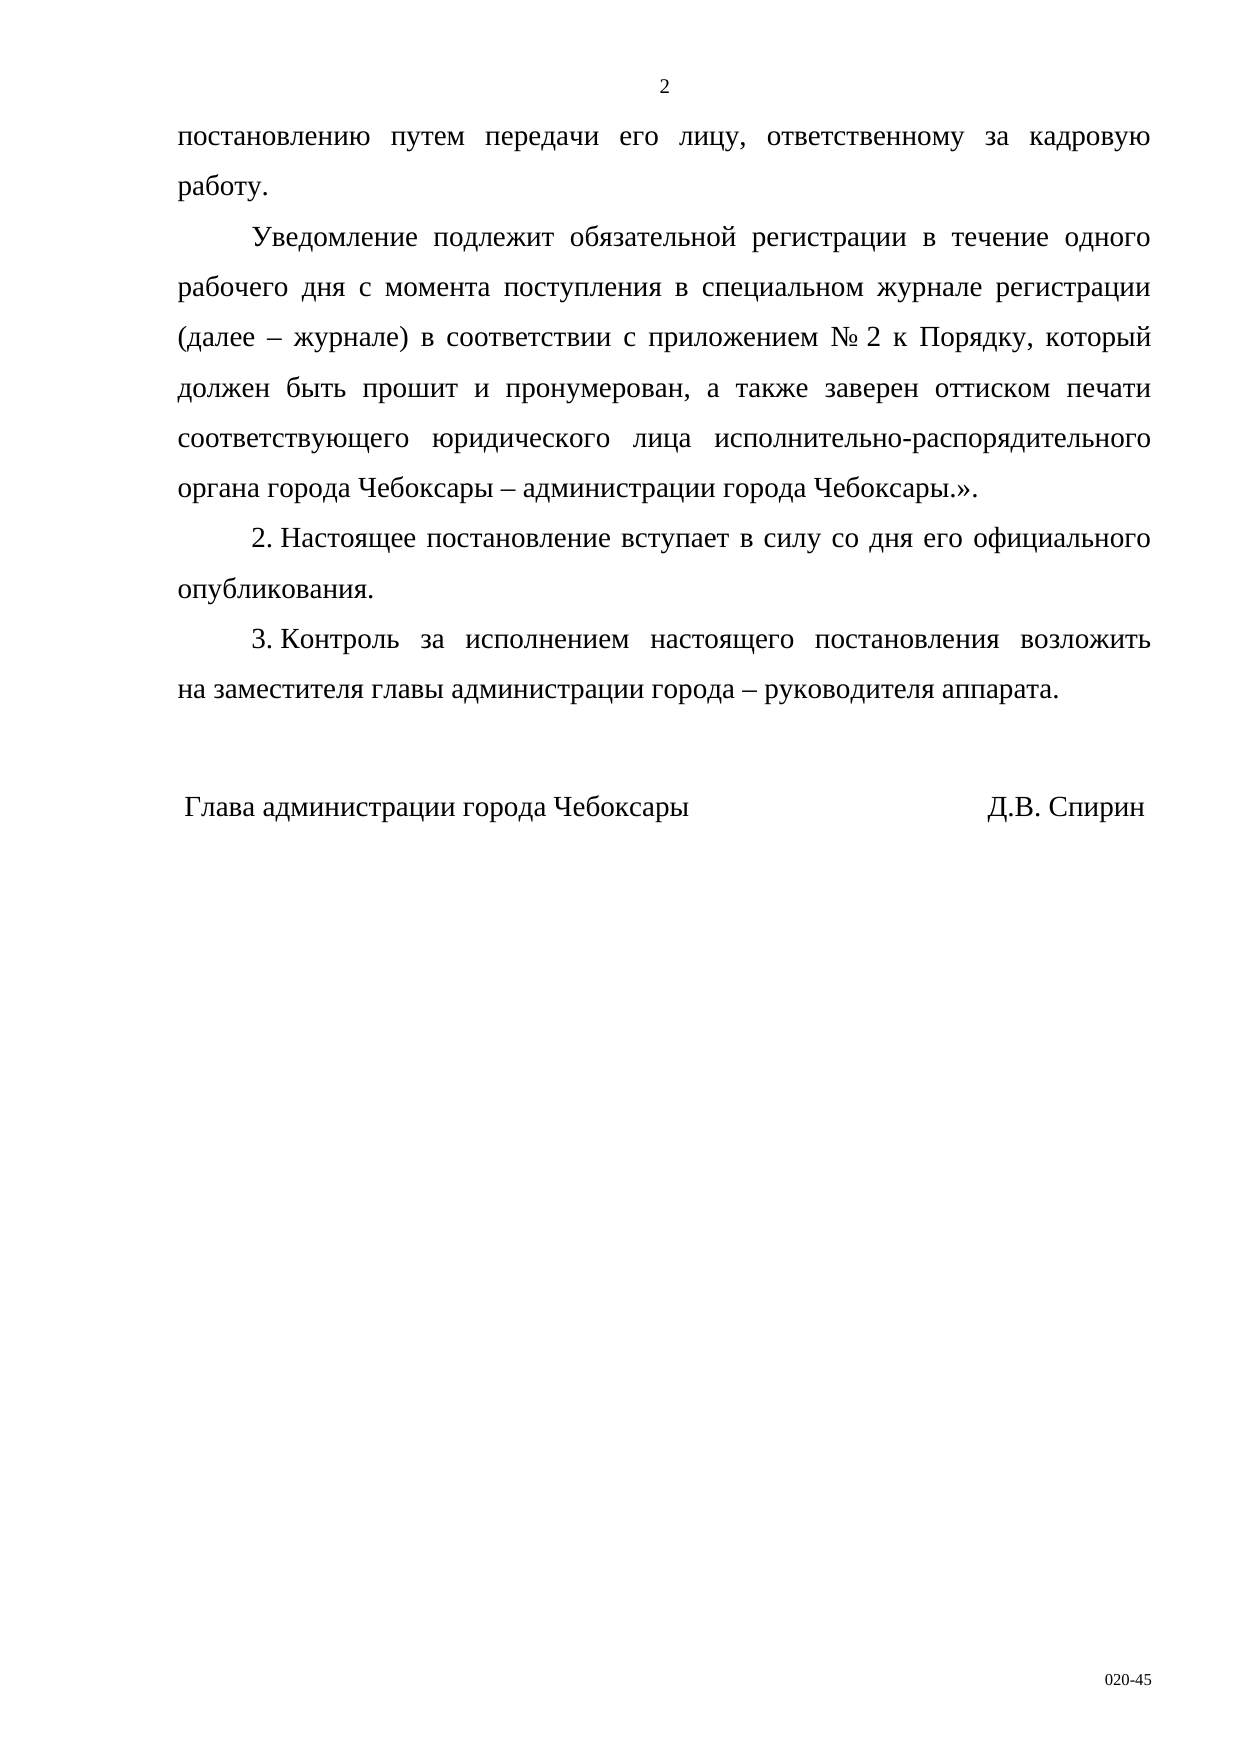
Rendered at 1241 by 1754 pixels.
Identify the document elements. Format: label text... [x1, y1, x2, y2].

text Глава администрации города Чебоксары Д.В. Спирин [177, 789, 1152, 822]
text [177, 118, 1152, 202]
text 3. Контроль за исполнением настоящего постановления возложить на заместителя главы администрации города – руководителя аппарата. [177, 621, 1152, 705]
text Уведомление подлежит обязательной регистрации в течение одного рабочего дня с момента поступления в специальном журнале регистрации (далее – журнале) в соответствии с приложением № 2 к Порядку, который должен быть прошит и пронумерован, а также заверен оттиском печати соответствующего юридического лица исполнительно-распорядительного органа города Чебоксары – администрации города Чебоксары.». [177, 219, 1152, 504]
text 2. Настоящее постановление вступает в силу со дня его официального опубликования. [177, 521, 1152, 604]
